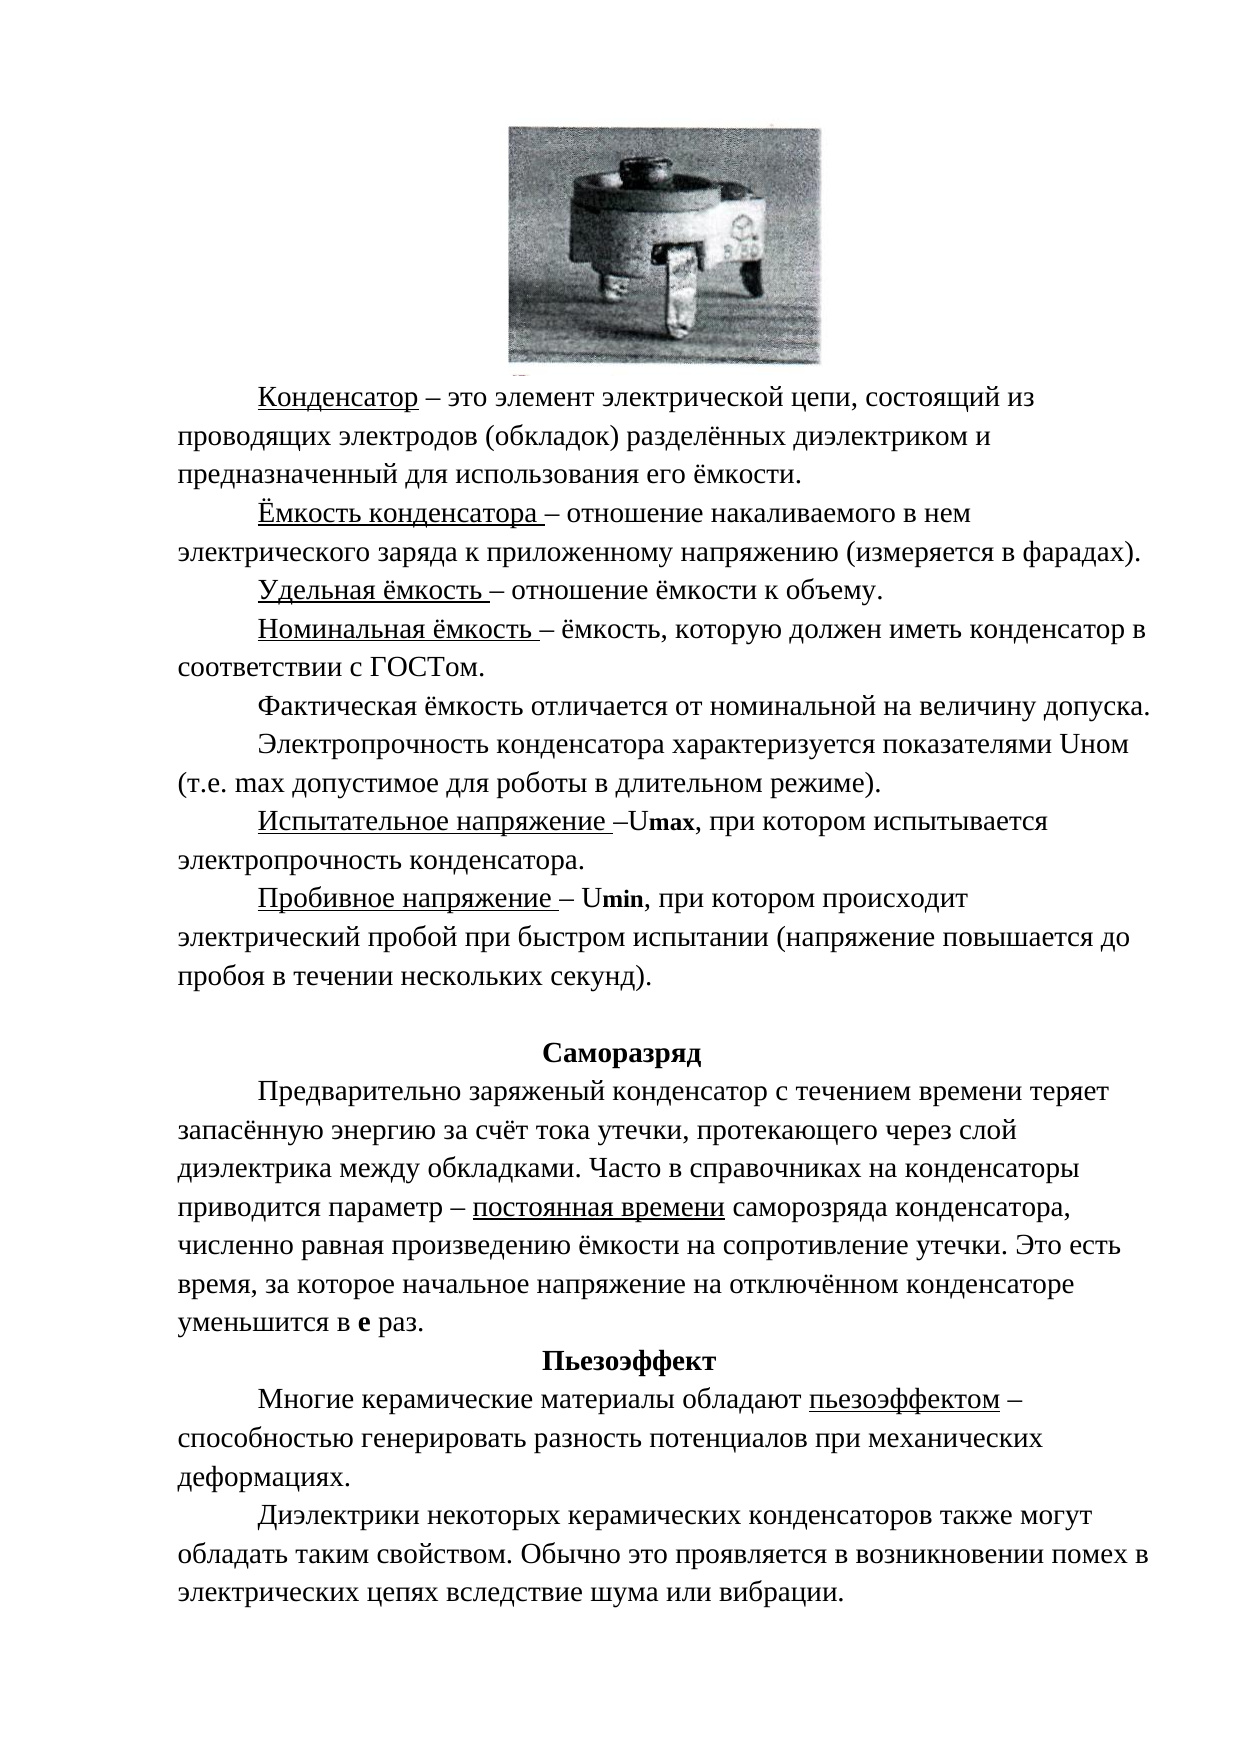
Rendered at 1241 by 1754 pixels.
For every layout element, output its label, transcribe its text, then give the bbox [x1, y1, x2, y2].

text Многие керамические материалы обладают пьезоэффектом – способностью генерировать разность потенциалов при механических деформациях. [177, 1382, 1152, 1492]
text Пробивное напряжение – Umin, при котором происходит электрический пробой при быстром испытании (напряжение повышается до пробоя в течении нескольких секунд). [177, 881, 1152, 991]
text Удельная ёмкость – отношение ёмкости к объему. [177, 572, 1152, 606]
text Номинальная ёмкость – ёмкость, которую должен иметь конденсатор в соответствии с ГОСТом. [177, 611, 1152, 683]
text Диэлектрики некоторых керамических конденсаторов также могут обладать таким свойством. Обычно это проявляется в возникновении помех в электрических цепях вследствие шума или вибрации. [177, 1497, 1152, 1608]
text Предварительно заряженый конденсатор с течением времени теряет запасённую энергию за счёт тока утечки, протекающего через слой диэлектрика между обкладками. Часто в справочниках на конденсаторы приводится параметр – постоянная времени саморозряда конденсатора, численно равная произведению ёмкости на сопротивление утечки. Это есть время, за которое начальное напряжение на отключённом конденсаторе уменьшится в е раз. [177, 1073, 1152, 1338]
text Конденсатор – это элемент электрической цепи, состоящий из проводящих электродов (обкладок) разделённых диэлектриком и предназначенный для использования его ёмкости. [177, 379, 1152, 490]
text Электропрочность конденсатора характеризуется показателями Uном (т.е. max допустимое для роботы в длительном режиме). [177, 726, 1152, 798]
text Испытательное напряжение –Umax, при котором испытывается электропрочность конденсатора. [177, 803, 1152, 876]
text Ёмкость конденсатора – отношение накаливаемого в нем электрического заряда к приложенному напряжению (измеряется в фарадах). [177, 495, 1152, 567]
text Фактическая ёмкость отличается от номинальной на величину допуска. [177, 688, 1152, 721]
text Саморазряд [177, 1035, 1152, 1068]
picture [500, 118, 829, 376]
text Пьезоэффект [177, 1343, 1152, 1377]
